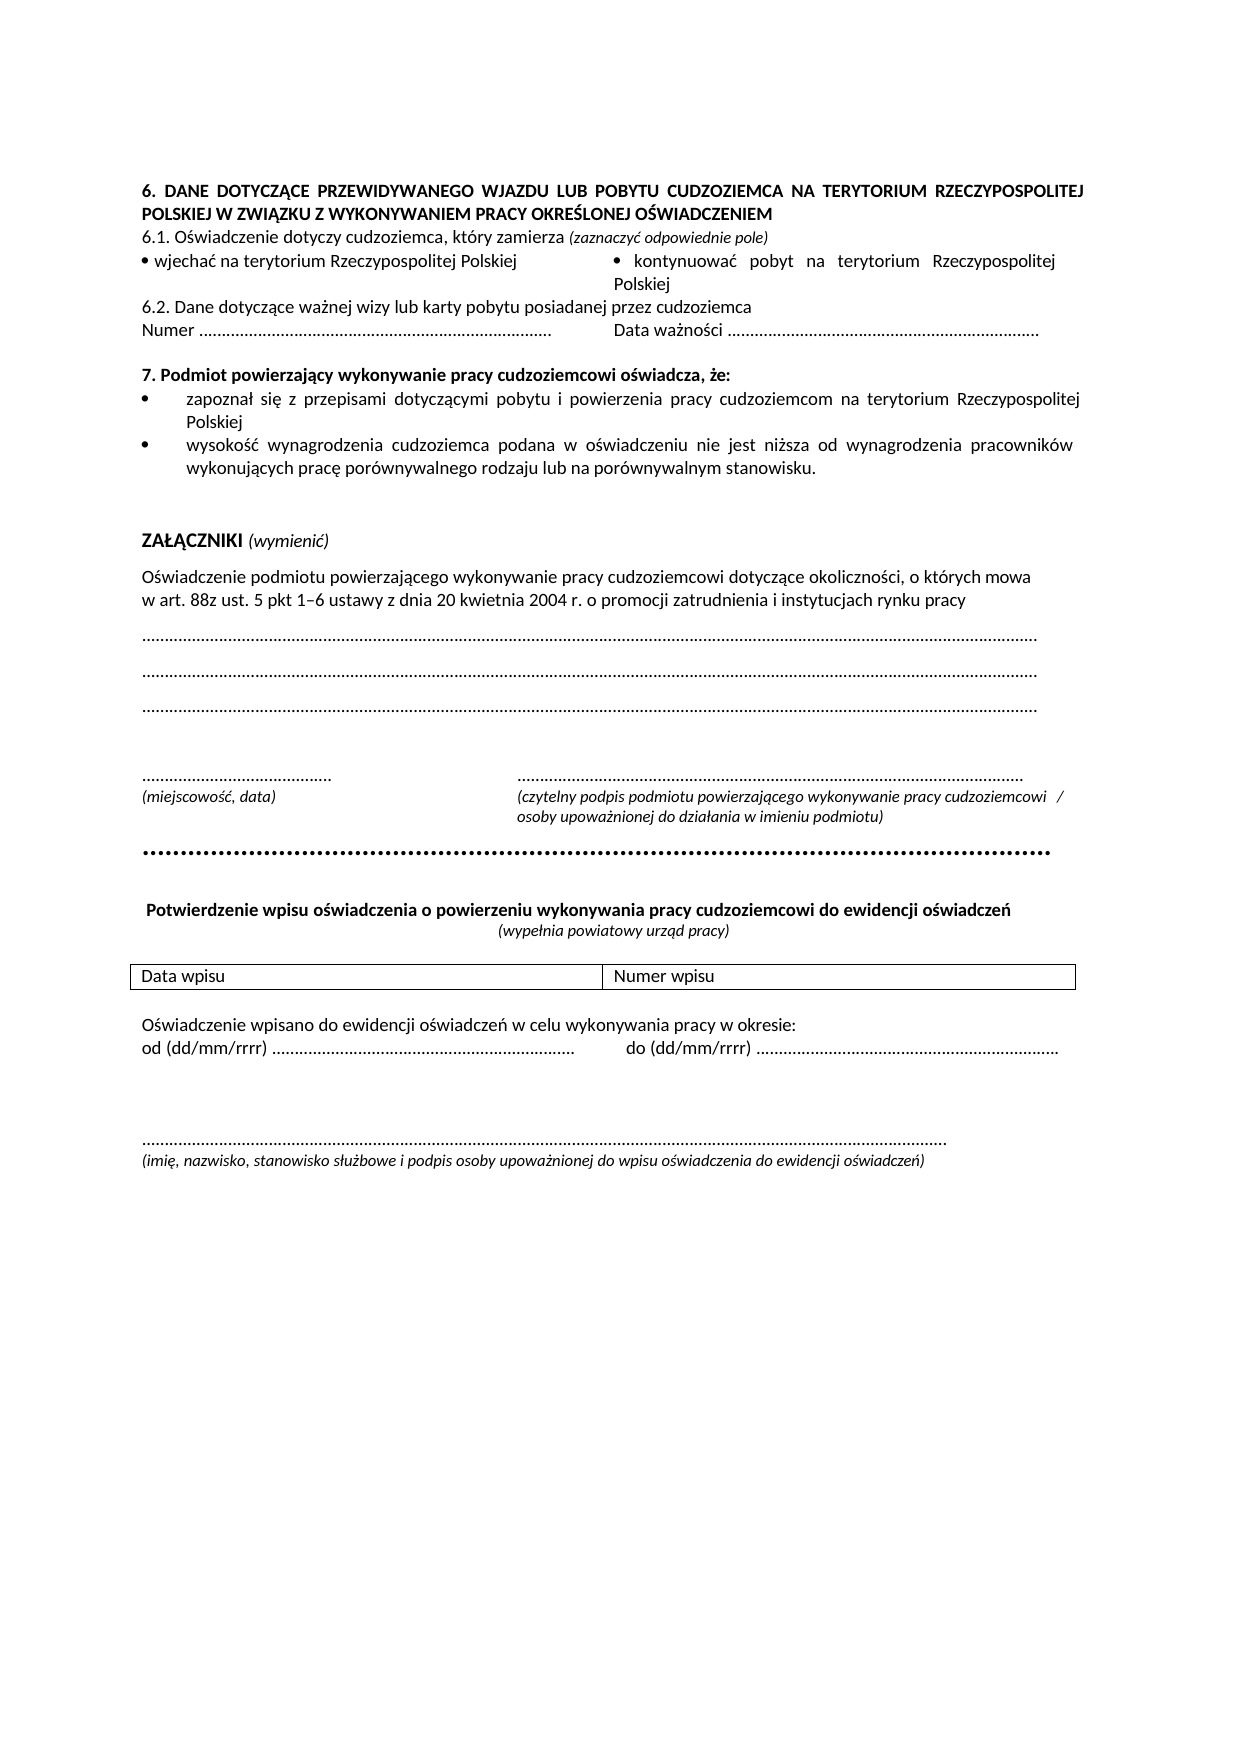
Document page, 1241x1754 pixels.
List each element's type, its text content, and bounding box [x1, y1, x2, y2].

subtitle Potwierdzenie wpisu oświadczenia o powierzeniu wykonywania pracy cudzoziemcowi do ewidencji oświadczeń [146, 898, 1146, 921]
text od (dd/mm/rrrr) ................................................................... do (dd/mm/rrrr) ................................................................... [142, 1036, 1146, 1059]
list wysokość wynagrodzenia cudzoziemca podana w oświadczeniu nie jest niższa od wynagrodzenia pracowników wykonujących pracę porównywalnego rodzaju lub na porównywalnym stanowisku. [142, 433, 1087, 479]
subtitle Podmiot powierzający wykonywanie pracy cudzoziemcowi oświadcza, że: [142, 363, 1146, 386]
text Oświadczenie podmiotu powierzającego wykonywanie pracy cudzoziemcowi dotyczące okoliczności, o których mowa [142, 565, 1146, 588]
text Polskiej [614, 272, 1146, 295]
text ...................................................................................................................................................................................................... [142, 623, 1146, 646]
text Oświadczenie wpisano do ewidencji oświadczeń w celu wykonywania pracy w okresie: [142, 1013, 1146, 1036]
text  wjechać na terytorium Rzeczypospolitej Polskiej  kontynuować pobyt na terytorium Rzeczypospolitej [142, 248, 1146, 272]
list Dane dotyczące ważnej wizy lub karty pobytu posiadanej przez cudzoziemca [142, 295, 1146, 318]
text ........................................................................................................................ [142, 827, 1146, 862]
list zapoznał się z przepisami dotyczącymi pobytu i powierzenia pracy cudzoziemcom na terytorium Rzeczypospolitej [142, 387, 1146, 410]
text .......................................... ................................................................................................................ [142, 763, 1146, 786]
text (imię, nazwisko, stanowisko służbowe i podpis osoby upoważnionej do wpisu oświadczenia do ewidencji oświadczeń) [142, 1150, 1146, 1171]
text Numer .............................................................................. Data ważności ..................................................................... [142, 318, 1146, 341]
text (miejscowość, data) (czytelny podpis podmiotu powierzającego wykonywanie pracy cudzoziemcowi / osoby upoważnionej do działania w imieniu podmiotu) [142, 786, 1065, 827]
subtitle DANE DOTYCZĄCE PRZEWIDYWANEGO WJAZDU LUB POBYTU CUDZOZIEMCA NA TERYTORIUM RZECZYPOSPOLITEJ POLSKIEJ W ZWIĄZKU Z WYKONYWANIEM PRACY OKREŚLONEJ OŚWIADCZENIEM [142, 179, 1087, 225]
text ...................................................................................................................................................................................................... [142, 659, 1146, 682]
text ZAŁĄCZNIKI (wymienić) [142, 527, 1146, 553]
list Oświadczenie dotyczy cudzoziemca, który zamierza (zaznaczyć odpowiednie pole) [142, 225, 1146, 248]
text ...................................................................................................................................................................................................... [142, 694, 1146, 717]
text w art. 88z ust. 5 pkt 1–6 ustawy z dnia 20 kwietnia 2004 r. o promocji zatrudnienia i instytucjach rynku pracy [142, 588, 1146, 611]
text .................................................................................................................................................................................. [142, 1127, 1146, 1150]
text Polskiej [186, 410, 1146, 433]
text (wypełnia powiatowy urząd pracy) [94, 921, 1135, 941]
